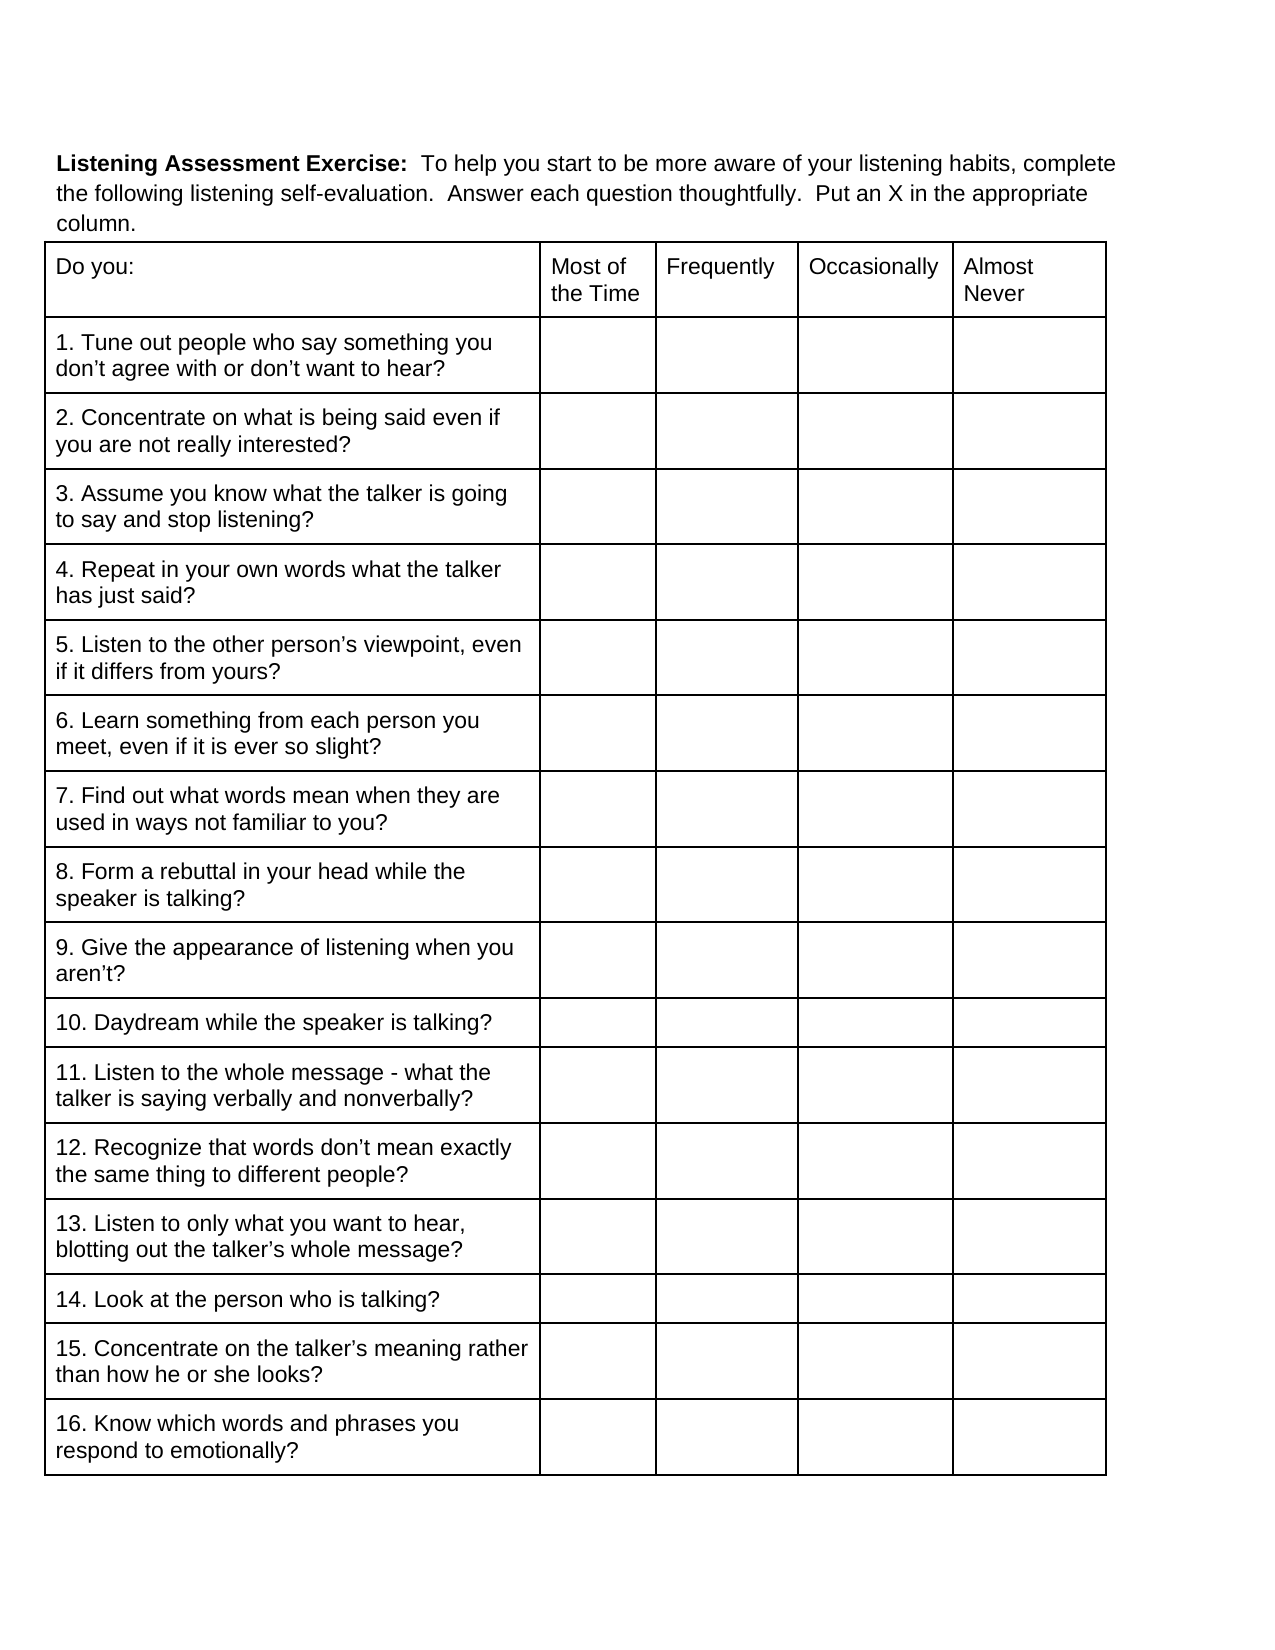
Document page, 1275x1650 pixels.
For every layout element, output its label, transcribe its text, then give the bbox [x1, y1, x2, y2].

table_cell 16. Know which words and phrases you respond to emotionally? [46, 1400, 539, 1473]
table_cell 2. Concentrate on what is being said even if you are not really interested? [46, 394, 539, 467]
table_cell [541, 545, 655, 619]
table_cell 7. Find out what words mean when they are used in ways not familiar to you? [46, 772, 539, 846]
table_cell [541, 1400, 655, 1473]
table_cell 12. Recognize that words don’t mean exactly the same thing to different people? [46, 1124, 539, 1197]
table_cell [541, 470, 655, 543]
table_cell [657, 1400, 797, 1473]
table_cell [799, 1048, 952, 1122]
table_cell [657, 545, 797, 619]
table_cell [954, 1275, 1105, 1322]
table_cell [954, 621, 1105, 694]
table_header Frequently [657, 243, 797, 316]
table_cell 5. Listen to the other person’s viewpoint, even if it differs from yours? [46, 621, 539, 694]
table_cell [954, 1048, 1105, 1122]
table_cell [657, 318, 797, 392]
table_cell [657, 923, 797, 997]
table_cell [799, 1400, 952, 1473]
table_cell [954, 1324, 1105, 1398]
table_cell 1. Tune out people who say something you don’t agree with or don’t want to hear? [46, 318, 539, 392]
table_cell [541, 923, 655, 997]
table_cell 15. Concentrate on the talker’s meaning rather than how he or she looks? [46, 1324, 539, 1398]
table_cell [799, 999, 952, 1046]
table_cell [657, 394, 797, 467]
table_cell [541, 1200, 655, 1273]
table_cell 3. Assume you know what the talker is going to say and stop listening? [46, 470, 539, 543]
table_cell [657, 772, 797, 846]
table_cell [799, 1124, 952, 1197]
table_cell [799, 621, 952, 694]
table_cell [541, 1275, 655, 1322]
table_cell [657, 470, 797, 543]
table_header Occasionally [799, 243, 952, 316]
table_cell [954, 318, 1105, 392]
table_cell [541, 621, 655, 694]
table_cell [954, 696, 1105, 770]
table_cell [799, 696, 952, 770]
table_cell [799, 470, 952, 543]
table_cell [954, 923, 1105, 997]
table_cell [799, 1200, 952, 1273]
table_cell [657, 1324, 797, 1398]
text Listening Assessment Exercise: To help you start to be more aware of your listening habits, complete the following listening self-evaluation. Answer each question thoughtfully. Put an X in the appropriate column. [56, 150, 1125, 237]
table_cell [541, 772, 655, 846]
table_cell [954, 394, 1105, 467]
table_cell [541, 696, 655, 770]
table_cell [954, 545, 1105, 619]
table_cell [799, 394, 952, 467]
table_cell [799, 923, 952, 997]
table_cell 13. Listen to only what you want to hear, blotting out the talker’s whole message? [46, 1200, 539, 1273]
table_cell [541, 999, 655, 1046]
table_cell 4. Repeat in your own words what the talker has just said? [46, 545, 539, 619]
table_cell [657, 696, 797, 770]
table_cell [541, 1324, 655, 1398]
table_cell [954, 470, 1105, 543]
table_cell 14. Look at the person who is talking? [46, 1275, 539, 1322]
table_cell [657, 848, 797, 921]
table_cell [954, 772, 1105, 846]
table_cell [657, 999, 797, 1046]
table_cell [541, 1124, 655, 1197]
table_cell [799, 1275, 952, 1322]
table_cell [657, 1275, 797, 1322]
table_cell [799, 848, 952, 921]
table_cell [657, 1200, 797, 1273]
table_cell 11. Listen to the whole message - what the talker is saying verbally and nonverbally? [46, 1048, 539, 1122]
table_cell [954, 1124, 1105, 1197]
table_cell [541, 1048, 655, 1122]
table_header Do you: [46, 243, 539, 316]
table_cell [799, 545, 952, 619]
table_cell [657, 621, 797, 694]
table_cell [799, 772, 952, 846]
table_cell 8. Form a rebuttal in your head while the speaker is talking? [46, 848, 539, 921]
table_cell [954, 999, 1105, 1046]
table_header Almost Never [954, 243, 1105, 316]
table_cell 10. Daydream while the speaker is talking? [46, 999, 539, 1046]
table_cell [799, 318, 952, 392]
table_cell [799, 1324, 952, 1398]
table_cell [541, 848, 655, 921]
table_cell [954, 848, 1105, 921]
table_cell [954, 1200, 1105, 1273]
table_cell [954, 1400, 1105, 1473]
table_cell [657, 1124, 797, 1197]
table_cell [541, 318, 655, 392]
table_cell 9. Give the appearance of listening when you aren’t? [46, 923, 539, 997]
table_cell 6. Learn something from each person you meet, even if it is ever so slight? [46, 696, 539, 770]
table_header Most of the Time [541, 243, 655, 316]
table_cell [541, 394, 655, 467]
table_cell [657, 1048, 797, 1122]
